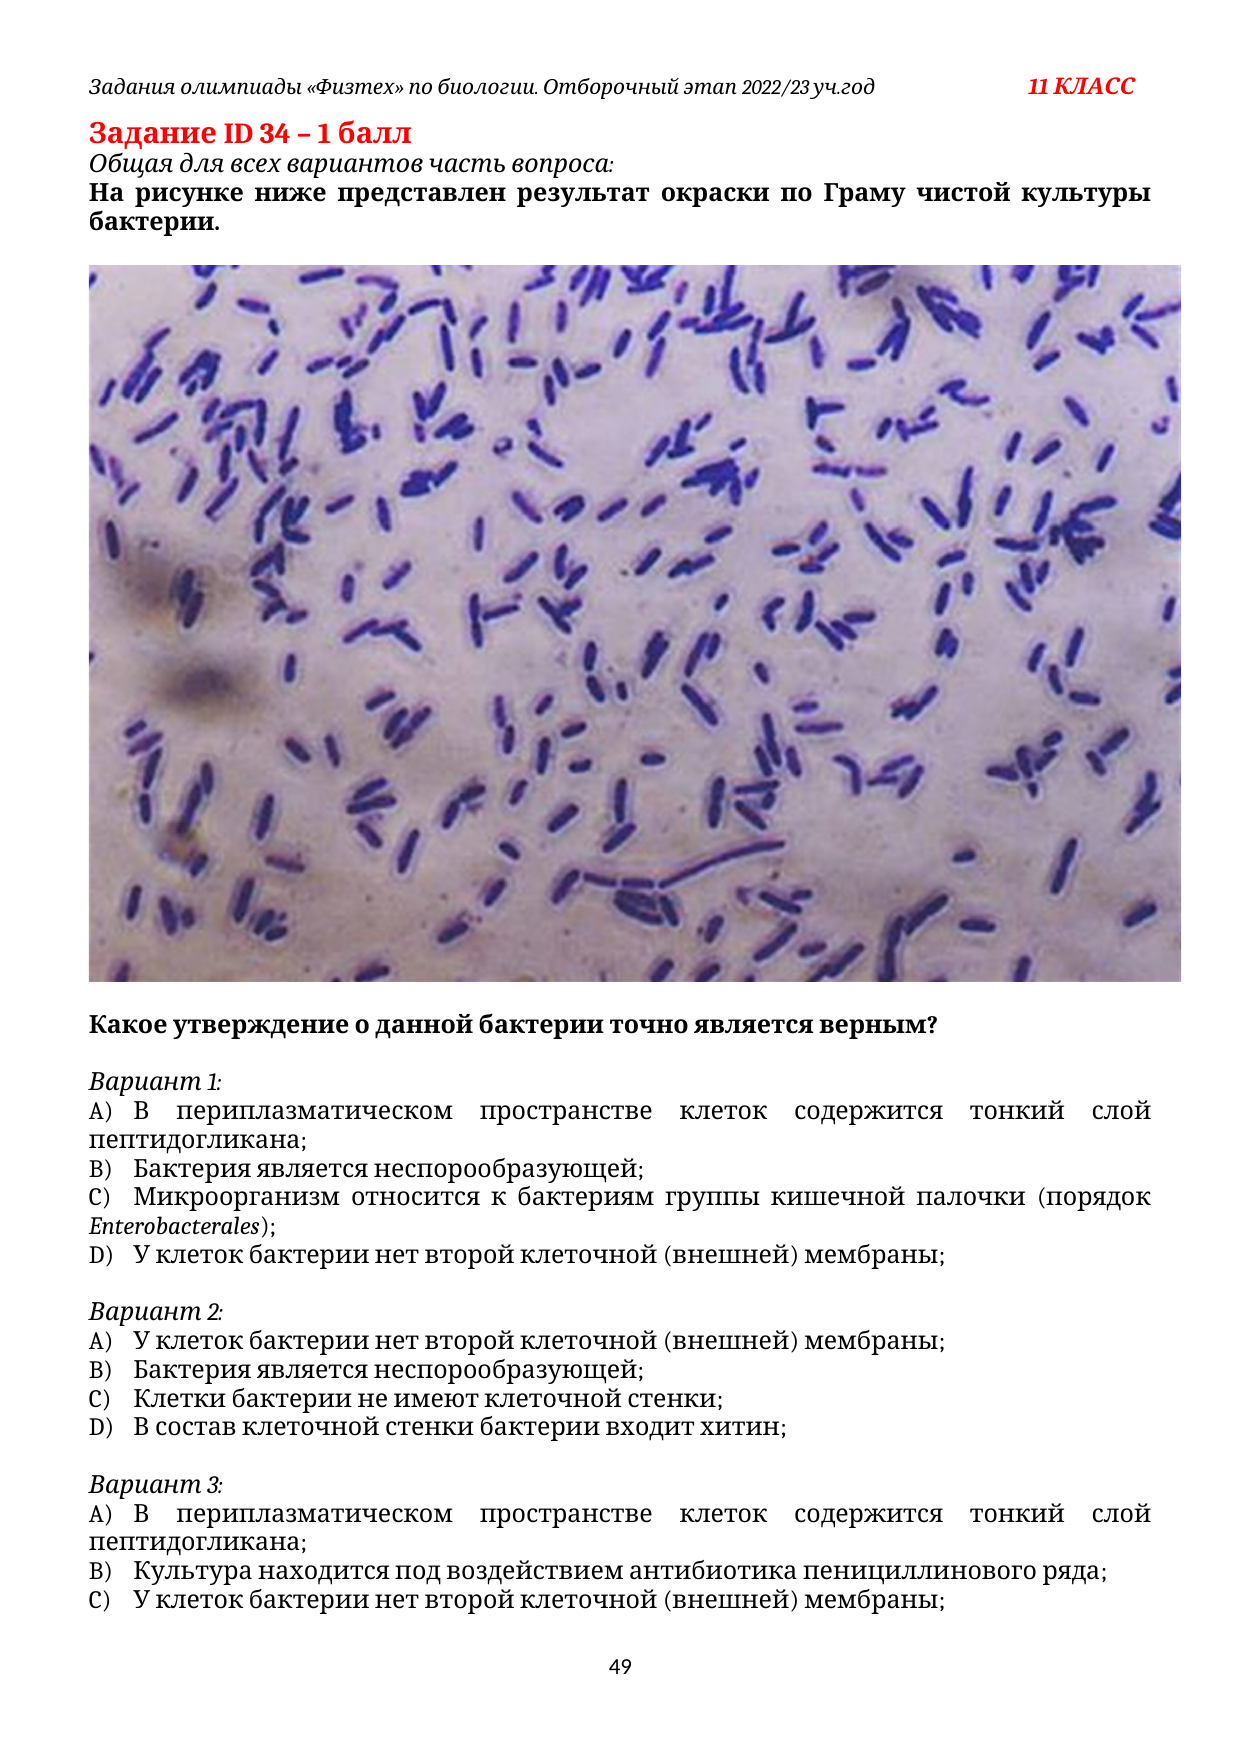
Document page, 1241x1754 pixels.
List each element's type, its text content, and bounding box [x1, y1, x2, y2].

list В периплазматическом пространстве клеток содержится тонкий слой пептидогликана; [89, 1499, 1152, 1557]
list У клеток бактерии нет второй клеточной (внешней) мембраны; [89, 1327, 1152, 1356]
text Вариант 2: [89, 1298, 1152, 1327]
text Какое утверждение о данной бактерии точно является верным? [89, 1011, 1152, 1039]
picture [88, 265, 1182, 982]
list В состав клеточной стенки бактерии входит хитин; [89, 1413, 1152, 1442]
list В периплазматическом пространстве клеток содержится тонкий слой пептидогликана; [89, 1097, 1152, 1154]
text Вариант 1: [89, 1068, 1152, 1097]
text На рисунке ниже представлен результат окраски по Граму чистой культуры бактерии. [89, 179, 1152, 237]
list У клеток бактерии нет второй клеточной (внешней) мембраны; [89, 1241, 1152, 1269]
text Задание ID 34 – 1 балл [89, 117, 1152, 150]
list У клеток бактерии нет второй клеточной (внешней) мембраны; [89, 1586, 1152, 1614]
text Общая для всех вариантов часть вопроса: [89, 150, 1152, 179]
list Бактерия является неспорообразующей; [89, 1154, 1152, 1183]
list Бактерия является неспорообразующей; [89, 1356, 1152, 1384]
list Культура находится под воздействием антибиотика пенициллинового ряда; [89, 1557, 1152, 1586]
list Микроорганизм относится к бактериям группы кишечной палочки (порядок Enterobacterales); [89, 1183, 1152, 1241]
text Вариант 3: [89, 1471, 1152, 1499]
list Клетки бактерии не имеют клеточной стенки; [89, 1384, 1152, 1413]
